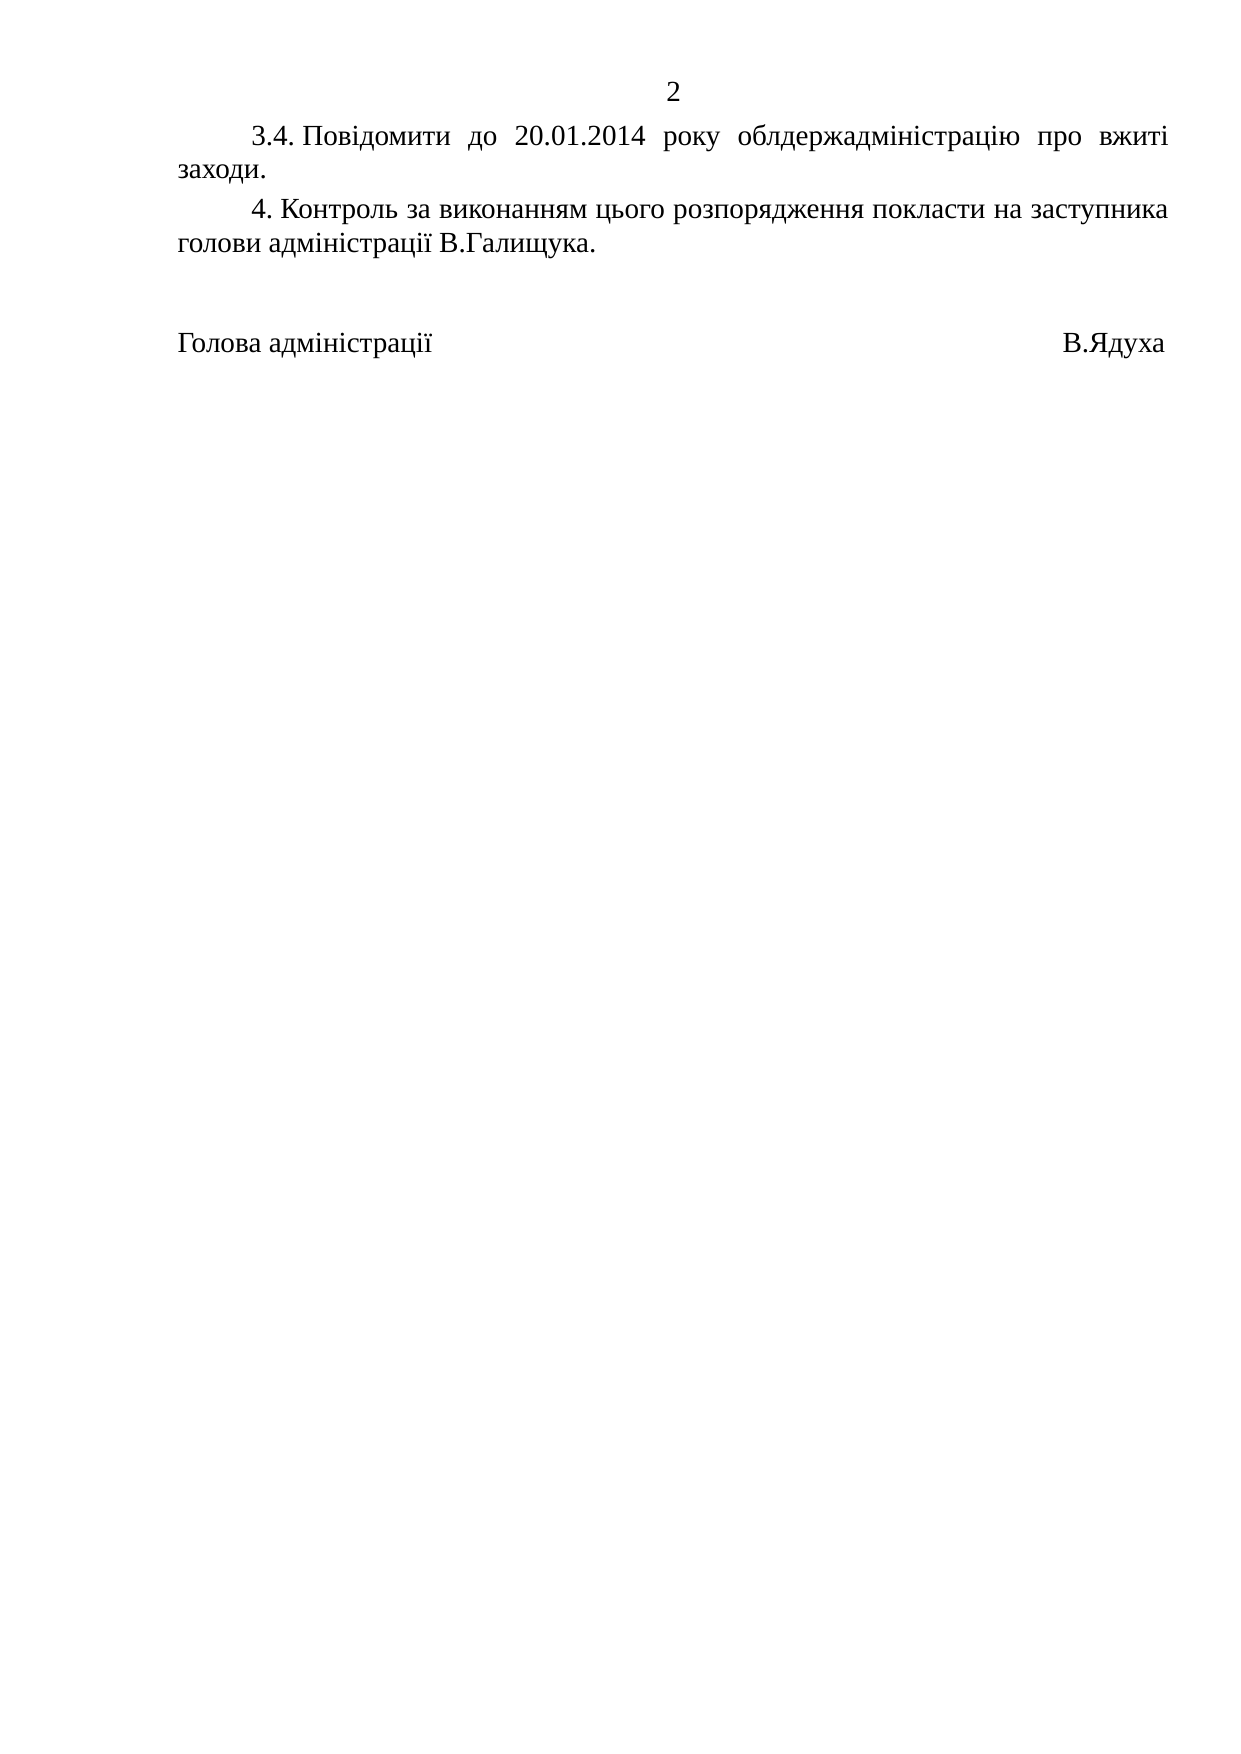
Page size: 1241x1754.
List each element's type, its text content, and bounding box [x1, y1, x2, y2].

text Голова адміністрації В.Ядуха [177, 326, 1169, 359]
text 3.4. Повідомити до 20.01.2014 року облдержадміністрацію про вжиті заходи. [177, 118, 1169, 185]
text 4. Контроль за виконанням цього розпорядження покласти на заступника голови адміністрації В.Галищука. [177, 191, 1169, 258]
